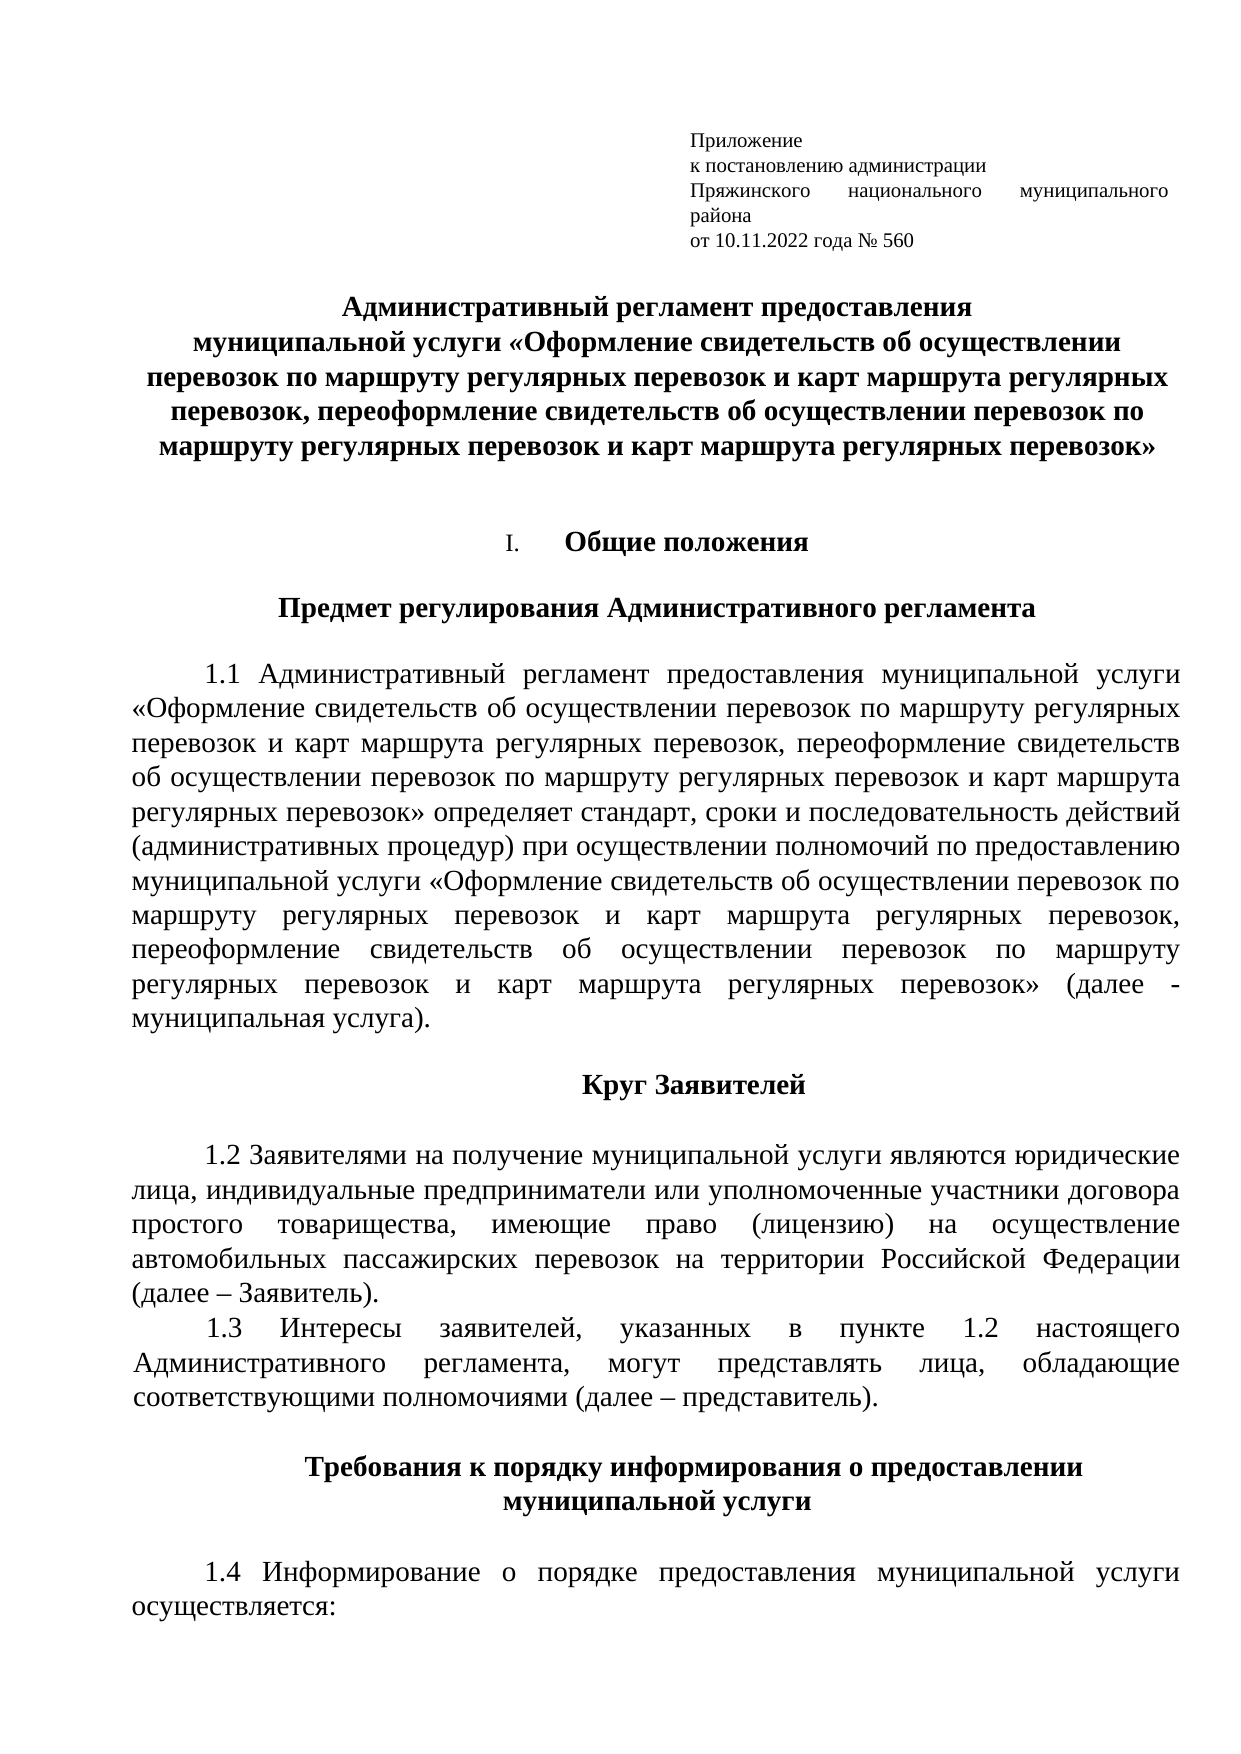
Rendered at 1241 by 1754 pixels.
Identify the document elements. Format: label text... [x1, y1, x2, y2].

text 1.4 Информирование о порядке предоставления муниципальной услуги осуществляется: [131, 1554, 1181, 1622]
text Требования к порядку информирования о предоставлении муниципальной услуги [304, 1449, 1181, 1517]
table_header Приложение к постановлению администрации Пряжинского национального муниципального района от 10.11.2022 года № 560 [679, 128, 1180, 253]
text 1.2 Заявителями на получение муниципальной услуги являются юридические лица, индивидуальные предприниматели или уполномоченные участники договора простого товарищества, имеющие право (лицензию) на осуществление автомобильных пассажирских перевозок на территории Российской Федерации (далее – Заявитель). [131, 1137, 1181, 1309]
text I. Общие положения [133, 524, 1181, 558]
text 1.1 Административный регламент предоставления муниципальной услуги «Оформление свидетельств об осуществлении перевозок по маршруту регулярных перевозок и карт маршрута регулярных перевозок, переоформление свидетельств об осуществлении перевозок по маршруту регулярных перевозок и карт маршрута регулярных перевозок» определяет стандарт, сроки и последовательность действий (административных процедур) при осуществлении полномочий по предоставлению муниципальной услуги «Оформление свидетельств об осуществлении перевозок по маршруту регулярных перевозок и карт маршрута регулярных перевозок, переоформление свидетельств об осуществлении перевозок по маршруту регулярных перевозок и карт маршрута регулярных перевозок» (далее - муниципальная услуга). [131, 656, 1181, 1034]
text 1.3 Интересы заявителей, указанных в пункте 1.2 настоящего Административного регламента, могут представлять лица, обладающие соответствующими полномочиями (далее – представитель). [133, 1310, 1181, 1413]
text муниципальной услуги «Оформление свидетельств об осуществлении перевозок по маршруту регулярных перевозок и карт маршрута регулярных перевозок, переоформление свидетельств об осуществлении перевозок по маршруту регулярных перевозок и карт маршрута регулярных перевозок» [133, 324, 1181, 462]
text Административный регламент предоставления [133, 289, 1181, 322]
text Предмет регулирования Административного регламента [133, 591, 1181, 624]
text Круг Заявителей [207, 1067, 1181, 1101]
